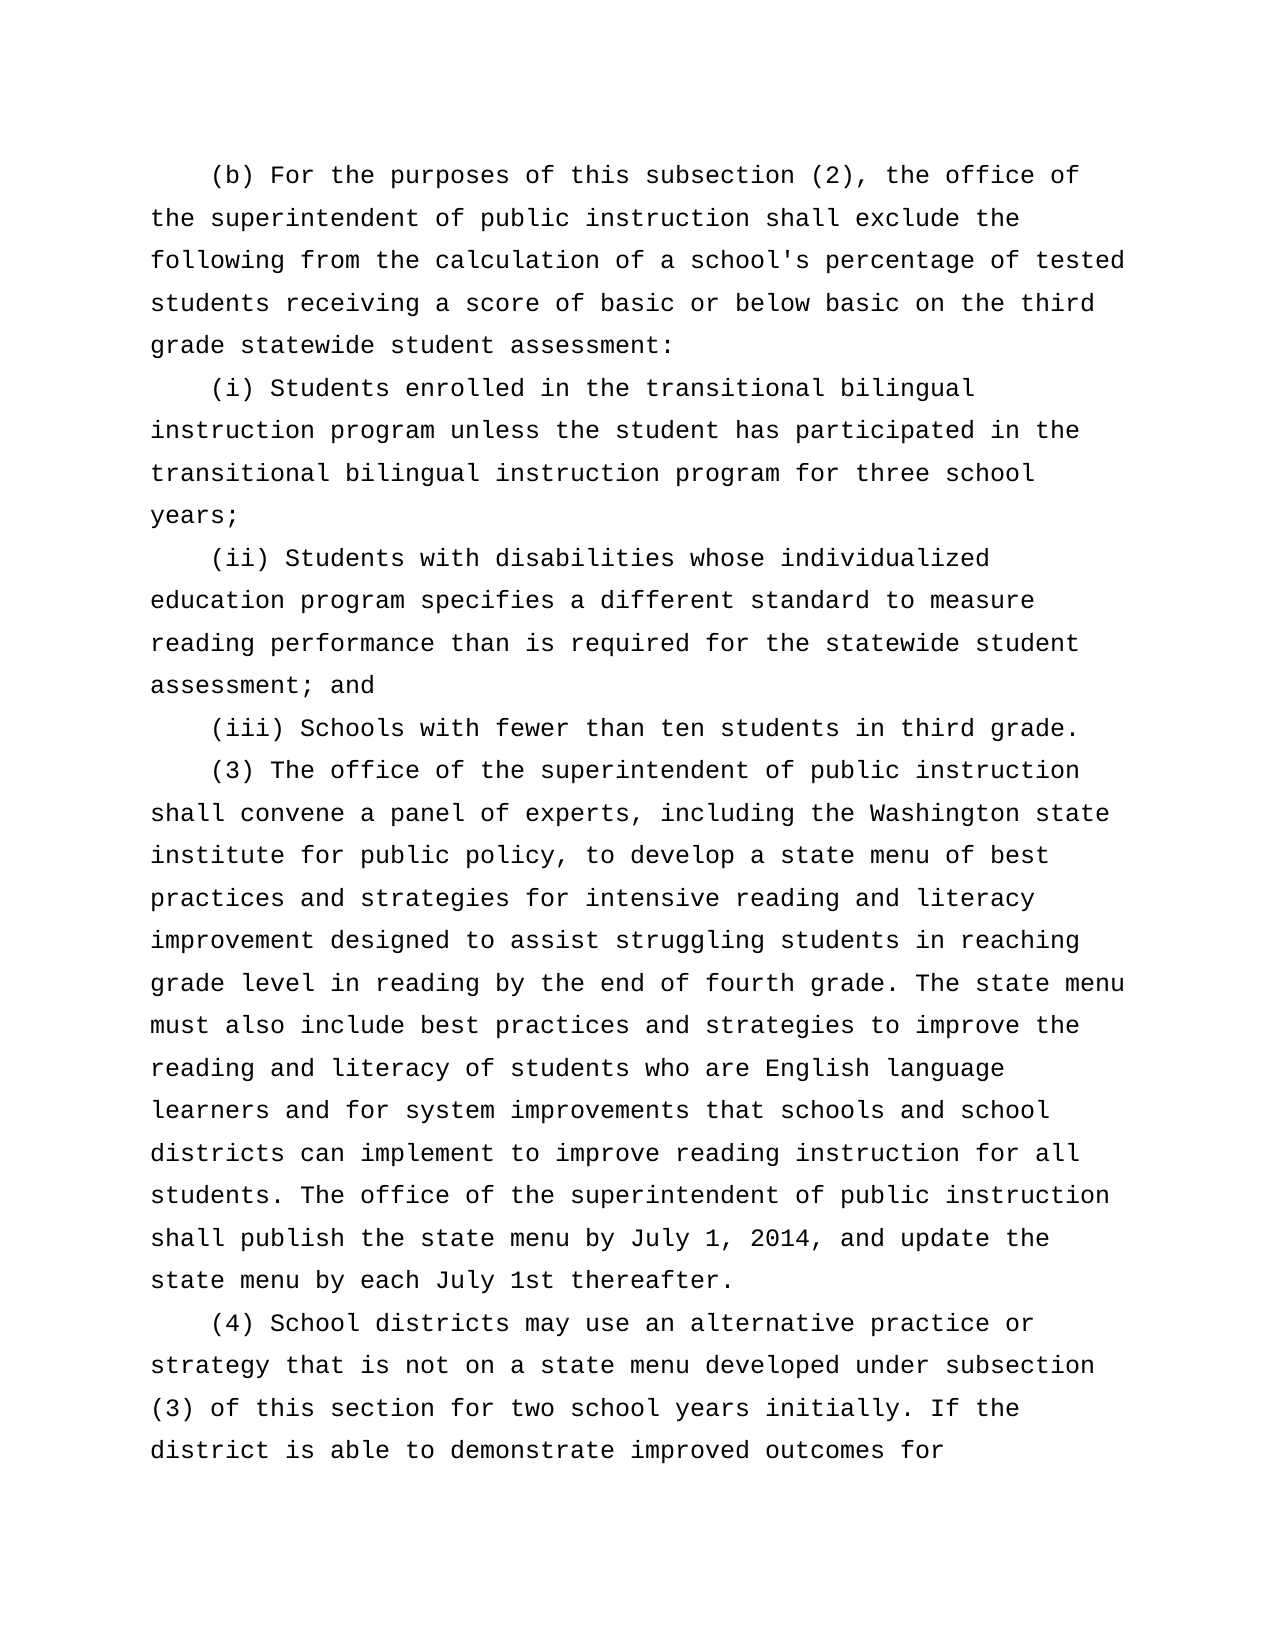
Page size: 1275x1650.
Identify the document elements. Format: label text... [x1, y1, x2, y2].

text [150, 1297, 1125, 1467]
text (i) Students enrolled in the transitional bilingual instruction program unless the student has participated in the transitional bilingual instruction program for three school years; [150, 362, 1125, 532]
text (iii) Schools with fewer than ten students in third grade. [150, 702, 1125, 745]
text (3) The office of the superintendent of public instruction shall convene a panel of experts, including the Washington state institute for public policy, to develop a state menu of best practices and strategies for intensive reading and literacy improvement designed to assist struggling students in reaching grade level in reading by the end of fourth grade. The state menu must also include best practices and strategies to improve the reading and literacy of students who are English language learners and for system improvements that schools and school districts can implement to improve reading instruction for all students. The office of the superintendent of public instruction shall publish the state menu by July 1, 2014, and update the state menu by each July 1st thereafter. [150, 745, 1125, 1297]
text (ii) Students with disabilities whose individualized education program specifies a different standard to measure reading performance than is required for the statewide student assessment; and [150, 532, 1125, 702]
text (b) For the purposes of this subsection (2), the office of the superintendent of public instruction shall exclude the following from the calculation of a school's percentage of tested students receiving a score of basic or below basic on the third grade statewide student assessment: [150, 150, 1125, 362]
